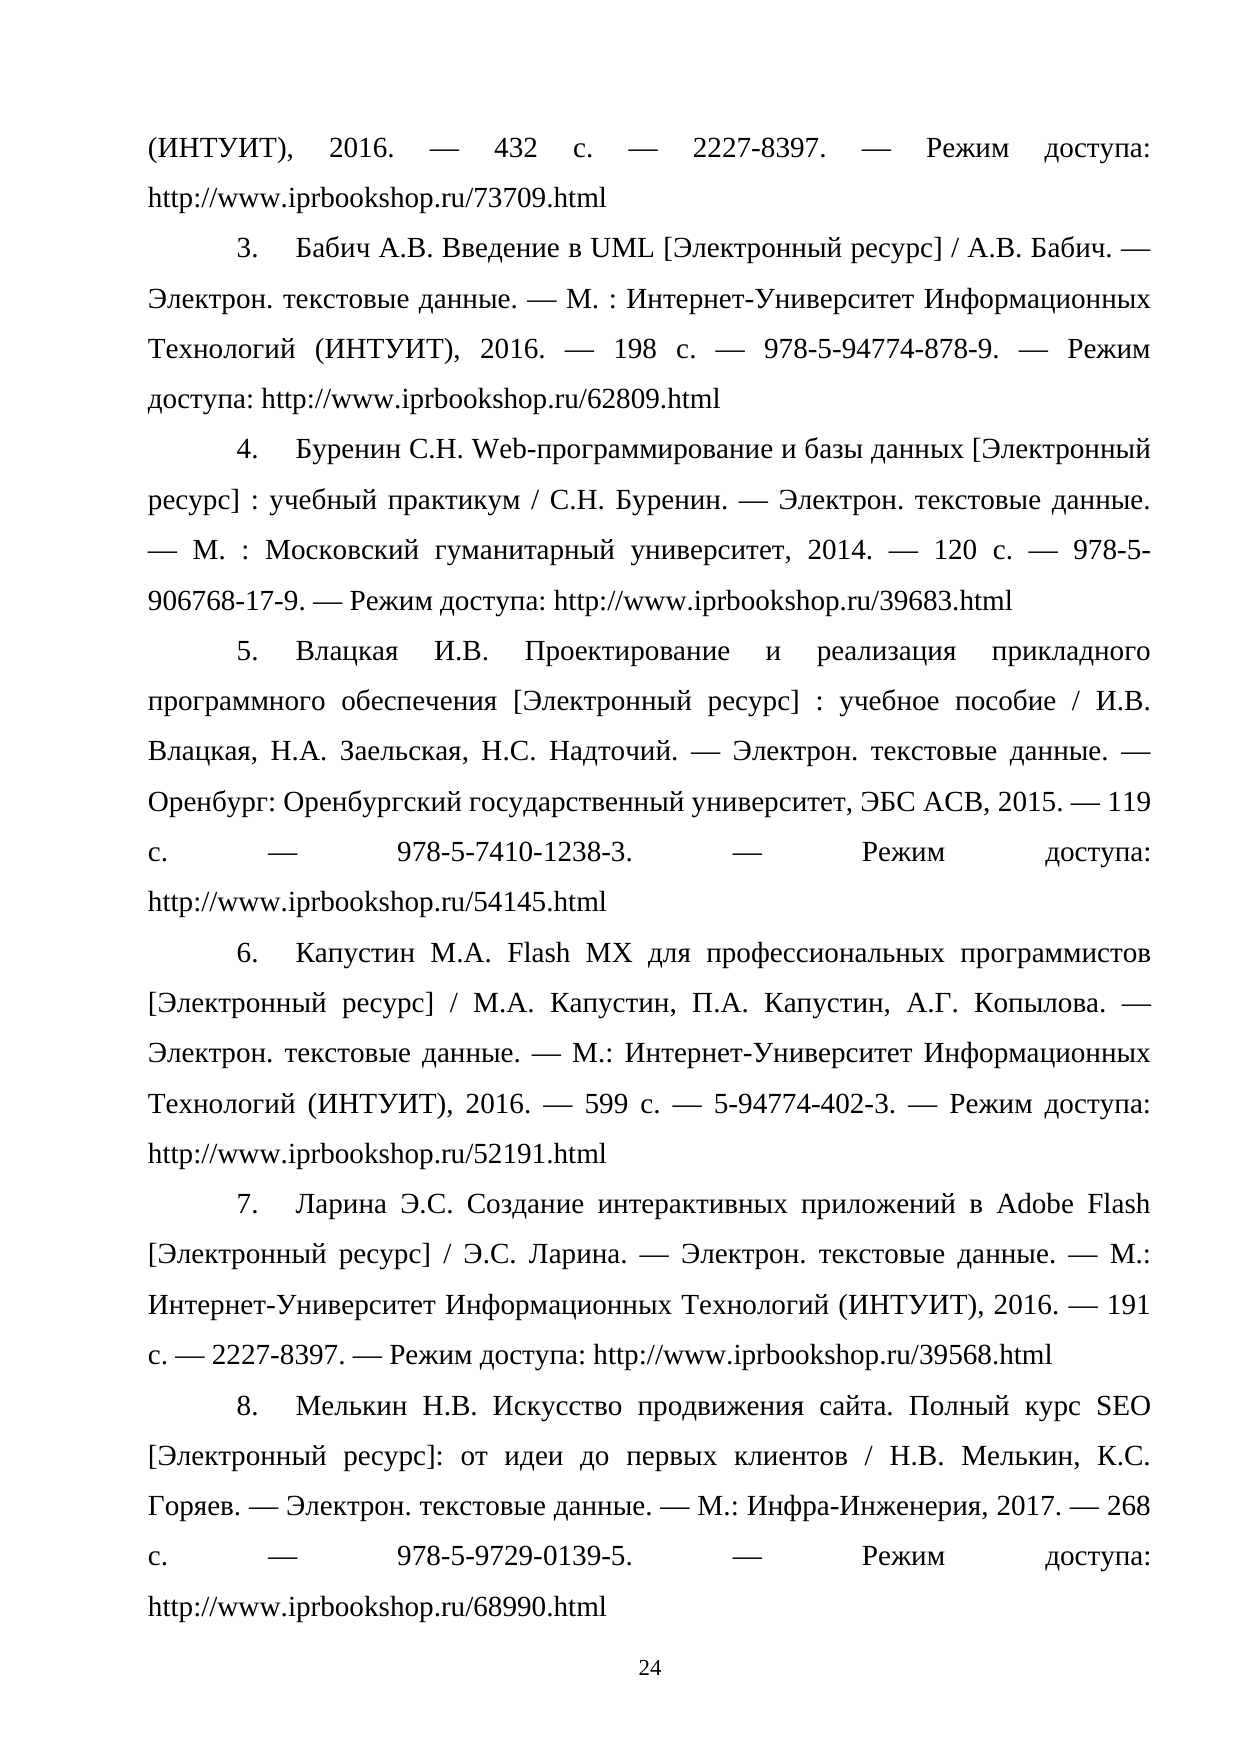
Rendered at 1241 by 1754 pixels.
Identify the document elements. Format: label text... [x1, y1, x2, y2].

list Мелькин Н.В. Искусство продвижения сайта. Полный курс SEO [Электронный ресурс]: от идеи до первых клиентов / Н.В. Мелькин, К.С. Горяев. — Электрон. текстовые данные. — М.: Инфра-Инженерия, 2017. — 268 c. — 978-5-9729-0139-5. — Режим доступа: http://www.iprbookshop.ru/68990.html [148, 1388, 1152, 1622]
list Влацкая И.В. Проектирование и реализация прикладного программного обеспечения [Электронный ресурс] : учебное пособие / И.В. Влацкая, Н.А. Заельская, Н.С. Надточий. — Электрон. текстовые данные. — Оренбург: Оренбургский государственный университет, ЭБС АСВ, 2015. — 119 c. — 978-5-7410-1238-3. — Режим доступа: http://www.iprbookshop.ru/54145.html [148, 633, 1152, 918]
list Ларина Э.С. Создание интерактивных приложений в Adobe Flash [Электронный ресурс] / Э.С. Ларина. — Электрон. текстовые данные. — М.: Интернет-Университет Информационных Технологий (ИНТУИТ), 2016. — 191 c. — 2227-8397. — Режим доступа: http://www.iprbookshop.ru/39568.html [148, 1186, 1152, 1371]
list Бабич А.В. Введение в UML [Электронный ресурс] / А.В. Бабич. — Электрон. текстовые данные. — М. : Интернет-Университет Информационных Технологий (ИНТУИТ), 2016. — 198 c. — 978-5-94774-878-9. — Режим доступа: http://www.iprbookshop.ru/62809.html [148, 230, 1152, 415]
list Буренин С.Н. Web-программирование и базы данных [Электронный ресурс] : учебный практикум / С.Н. Буренин. — Электрон. текстовые данные. — М. : Московский гуманитарный университет, 2014. — 120 c. — 978-5-906768-17-9. — Режим доступа: http://www.iprbookshop.ru/39683.html [148, 432, 1152, 616]
list Капустин М.А. Flash MX для профессиональных программистов [Электронный ресурс] / М.А. Капустин, П.А. Капустин, А.Г. Копылова. — Электрон. текстовые данные. — М.: Интернет-Университет Информационных Технологий (ИНТУИТ), 2016. — 599 c. — 5-94774-402-3. — Режим доступа: http://www.iprbookshop.ru/52191.html [148, 935, 1152, 1169]
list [148, 130, 1152, 214]
